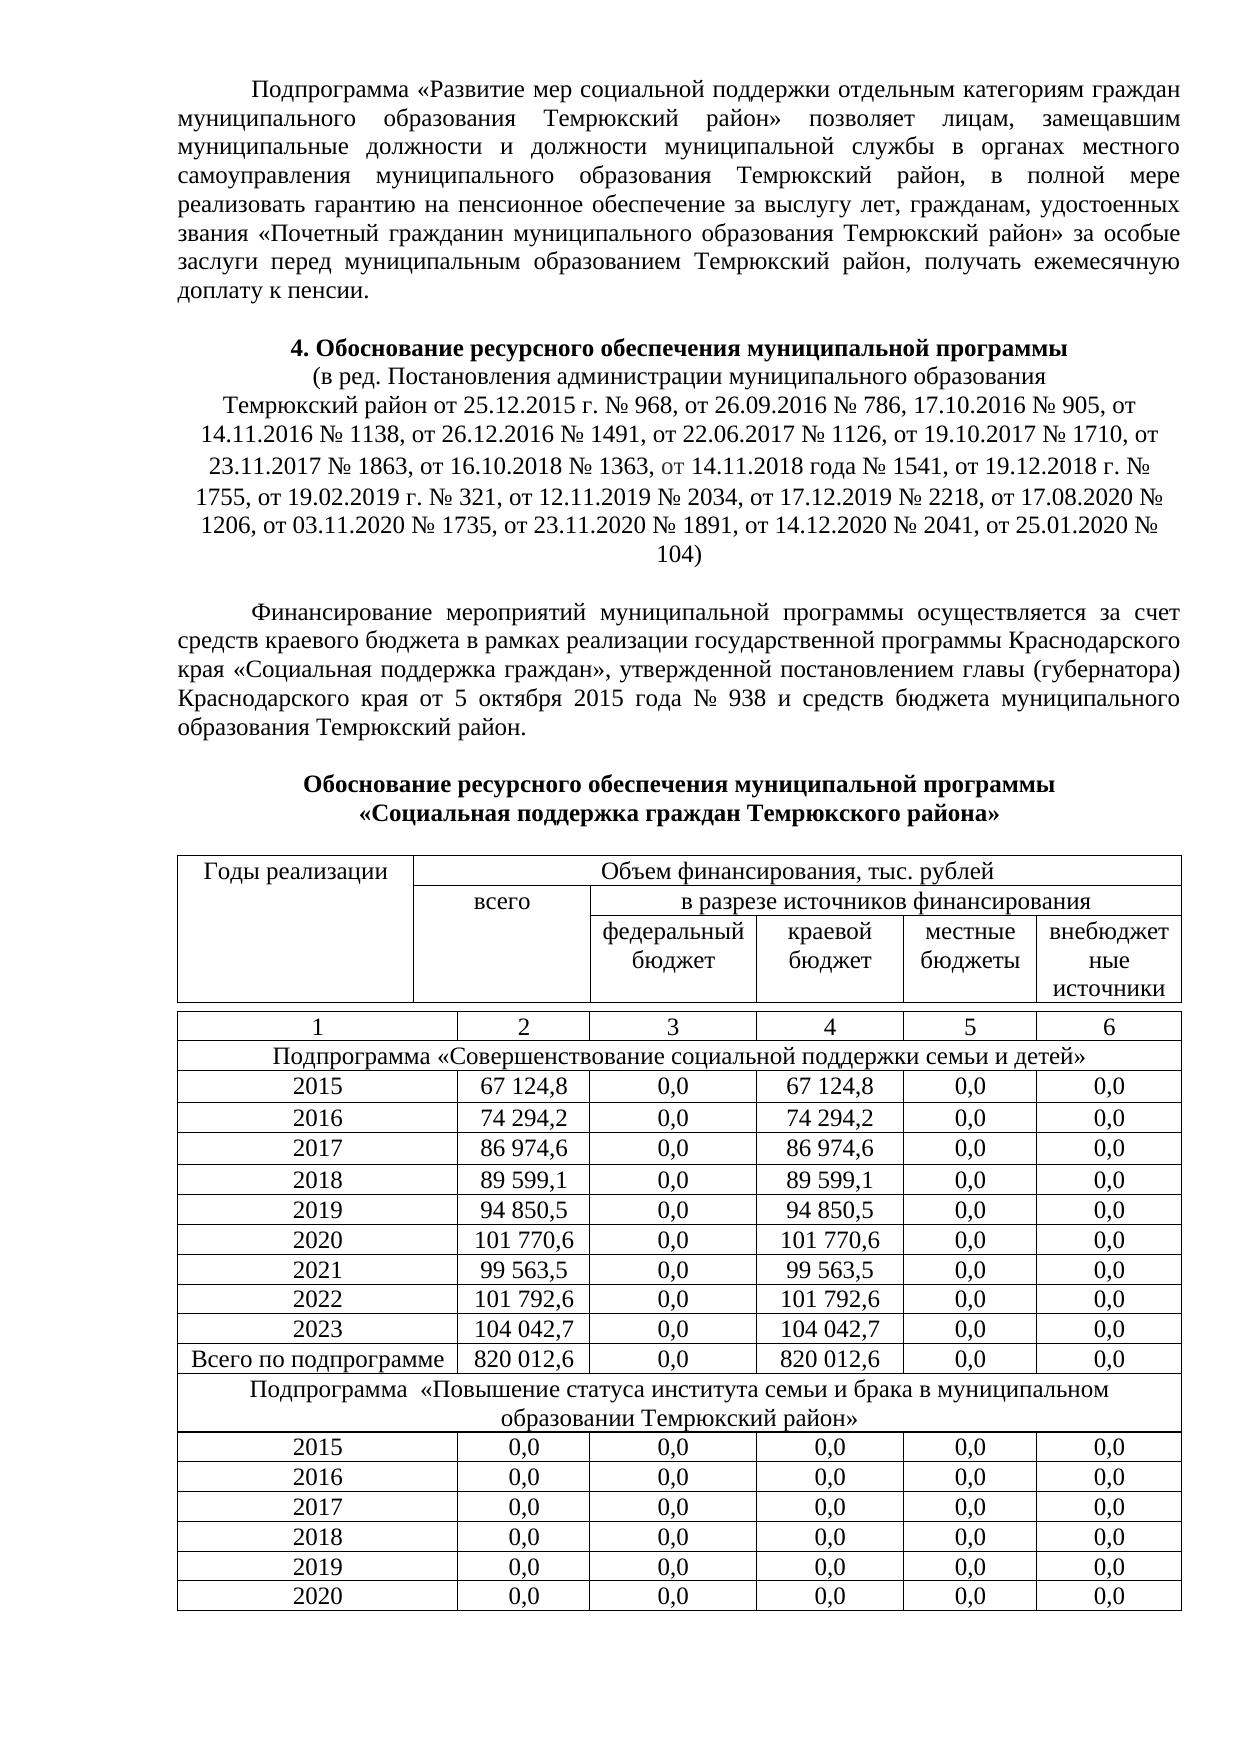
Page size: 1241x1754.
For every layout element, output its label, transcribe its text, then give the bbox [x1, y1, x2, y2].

text Темрюкский район от 25.12.2015 г. № 968, от 26.09.2016 № 786, 17.10.2016 № 905, от 14.11.2016 № 1138, от 26.12.2016 № 1491, от 22.06.2017 № 1126, от 19.10.2017 № 1710, от 23.11.2017 № 1863, от 16.10.2018 № 1363, от 14.11.2018 года № 1541, от 19.12.2018 г. № 1755, от 19.02.2019 г. № 321, от 12.11.2019 № 2034, от 17.12.2019 № 2218, от 17.08.2020 № 1206, от 03.11.2020 № 1735, от 23.11.2020 № 1891, от 14.12.2020 № 2041, от 25.01.2020 № 104) [177, 390, 1181, 568]
table_cell 67 124,8 [458, 1071, 589, 1102]
table_header 6 [1037, 1012, 1181, 1040]
table_cell 0,0 [904, 1255, 1036, 1283]
table_header 5 [904, 1012, 1036, 1040]
table_cell 2016 [178, 1103, 457, 1132]
table_cell 0,0 [590, 1165, 756, 1194]
text Обоснование ресурсного обеспечения муниципальной программы [177, 769, 1181, 798]
table_cell 2019 [178, 1552, 457, 1580]
table_cell 2023 [178, 1314, 457, 1343]
table_cell 99 563,5 [458, 1255, 589, 1283]
table_cell 0,0 [904, 1225, 1036, 1254]
table_cell 0,0 [1037, 1492, 1181, 1521]
text Финансирование мероприятий муниципальной программы осуществляется за счет средств краевого бюджета в рамках реализации государственной программы Краснодарского края «Социальная поддержка граждан», утвержденной постановлением главы (губернатора) Краснодарского края от 5 октября 2015 года № 938 и средств бюджета муниципального образования Темрюкский район. [177, 597, 1181, 740]
table_cell 0,0 [590, 1522, 756, 1551]
table_cell 0,0 [757, 1462, 903, 1491]
table_cell внебюджетные источники [1037, 916, 1181, 1002]
table_cell 0,0 [458, 1581, 589, 1610]
table_cell 0,0 [1037, 1314, 1181, 1343]
table_cell 0,0 [590, 1433, 756, 1461]
table_cell 74 294,2 [757, 1103, 903, 1132]
table_cell 2017 [178, 1492, 457, 1521]
table_cell 2020 [178, 1225, 457, 1254]
table_cell 0,0 [1037, 1462, 1181, 1491]
table_cell 0,0 [458, 1522, 589, 1551]
table_cell Подпрограмма «Совершенствование социальной поддержки семьи и детей» [178, 1041, 1181, 1070]
table_cell 0,0 [904, 1103, 1036, 1132]
table_cell краевой бюджет [757, 916, 903, 1002]
table_cell 2017 [178, 1133, 457, 1164]
table_cell 2022 [178, 1285, 457, 1313]
text (в ред. Постановления администрации муниципального образования [177, 361, 1181, 390]
table_cell 0,0 [1037, 1225, 1181, 1254]
table_cell 0,0 [1037, 1581, 1181, 1610]
table_cell 0,0 [590, 1133, 756, 1164]
table_cell 2016 [178, 1462, 457, 1491]
table_cell 0,0 [590, 1285, 756, 1313]
table_cell 94 850,5 [458, 1195, 589, 1224]
table_cell 101 770,6 [458, 1225, 589, 1254]
table_cell 94 850,5 [757, 1195, 903, 1224]
table_cell 101 770,6 [757, 1225, 903, 1254]
table_cell 0,0 [904, 1285, 1036, 1313]
table_cell 0,0 [458, 1552, 589, 1580]
table_cell 2020 [178, 1581, 457, 1610]
table_cell 0,0 [904, 1165, 1036, 1194]
table_cell 0,0 [1037, 1433, 1181, 1461]
text Подпрограмма «Развитие мер социальной поддержки отдельным категориям граждан муниципального образования Темрюкский район» позволяет лицам, замещавшим муниципальные должности и должности муниципальной службы в органах местного самоуправления муниципального образования Темрюкский район, в полной мере реализовать гарантию на пенсионное обеспечение за выслугу лет, гражданам, удостоенных звания «Почетный гражданин муниципального образования Темрюкский район» за особые заслуги перед муниципальным образованием Темрюкский район, получать ежемесячную доплату к пенсии. [177, 74, 1181, 304]
table_cell 2018 [178, 1165, 457, 1194]
table_cell 86 974,6 [757, 1133, 903, 1164]
table_cell 67 124,8 [757, 1071, 903, 1102]
table_cell всего [414, 886, 590, 1002]
table_header 1 [178, 1012, 457, 1040]
table_cell 0,0 [757, 1433, 903, 1461]
table_cell 0,0 [1037, 1103, 1181, 1132]
table_cell 0,0 [590, 1103, 756, 1132]
table_cell Подпрограмма «Повышение статуса института семьи и брака в муниципальном образовании Темрюкский район» [178, 1374, 1181, 1431]
table_cell 0,0 [590, 1255, 756, 1283]
table_cell 0,0 [590, 1071, 756, 1102]
table_cell 0,0 [904, 1133, 1036, 1164]
table_cell 0,0 [1037, 1071, 1181, 1102]
table_cell 0,0 [590, 1552, 756, 1580]
table_cell 0,0 [904, 1195, 1036, 1224]
table_header 2 [458, 1012, 589, 1040]
table_cell 0,0 [757, 1552, 903, 1580]
table_header Объем финансирования, тыс. рублей [414, 856, 1181, 885]
table_cell 99 563,5 [757, 1255, 903, 1283]
table_cell 2018 [178, 1522, 457, 1551]
table_cell 0,0 [590, 1492, 756, 1521]
text 4. Обоснование ресурсного обеспечения муниципальной программы [177, 333, 1181, 361]
table_cell 0,0 [904, 1344, 1036, 1373]
table_cell 0,0 [1037, 1552, 1181, 1580]
table_cell 0,0 [590, 1581, 756, 1610]
table_cell 0,0 [904, 1071, 1036, 1102]
table_cell 820 012,6 [757, 1344, 903, 1373]
table_cell 0,0 [590, 1314, 756, 1343]
table_cell 0,0 [904, 1433, 1036, 1461]
table_cell 104 042,7 [458, 1314, 589, 1343]
table_header 4 [757, 1012, 903, 1040]
table_cell 2015 [178, 1071, 457, 1102]
table_cell федеральный бюджет [591, 916, 756, 1002]
table_cell 2015 [178, 1433, 457, 1461]
table_cell 820 012,6 [458, 1344, 589, 1373]
table_cell 0,0 [1037, 1285, 1181, 1313]
table_cell 101 792,6 [458, 1285, 589, 1313]
table_cell 0,0 [590, 1195, 756, 1224]
table_cell 2019 [178, 1195, 457, 1224]
text «Социальная поддержка граждан Темрюкского района» [177, 798, 1181, 827]
table_cell 0,0 [757, 1492, 903, 1521]
table_cell 0,0 [757, 1581, 903, 1610]
table_cell 0,0 [1037, 1195, 1181, 1224]
table_cell Всего по подпрограмме [178, 1344, 457, 1373]
table_header 3 [590, 1012, 756, 1040]
table_cell 89 599,1 [757, 1165, 903, 1194]
table_cell 0,0 [904, 1314, 1036, 1343]
table_cell 86 974,6 [458, 1133, 589, 1164]
table_cell 0,0 [904, 1492, 1036, 1521]
table_cell 0,0 [458, 1433, 589, 1461]
table_cell 0,0 [757, 1522, 903, 1551]
table_cell 0,0 [904, 1581, 1036, 1610]
table_cell 104 042,7 [757, 1314, 903, 1343]
table_cell 0,0 [590, 1462, 756, 1491]
table_cell местные бюджеты [904, 916, 1036, 1002]
table_cell 0,0 [904, 1462, 1036, 1491]
table_cell 0,0 [1037, 1255, 1181, 1283]
table_cell 89 599,1 [458, 1165, 589, 1194]
table_cell 0,0 [590, 1225, 756, 1254]
table_cell 0,0 [458, 1462, 589, 1491]
table_cell 0,0 [590, 1344, 756, 1373]
table_cell в разрезе источников финансирования [591, 886, 1181, 915]
table_cell 2021 [178, 1255, 457, 1283]
table_cell 0,0 [1037, 1165, 1181, 1194]
table_cell 0,0 [904, 1522, 1036, 1551]
table_header Годы реализации [178, 856, 413, 1002]
table_cell 0,0 [1037, 1133, 1181, 1164]
table_cell 0,0 [1037, 1522, 1181, 1551]
table_cell 0,0 [1037, 1344, 1181, 1373]
table_cell 0,0 [458, 1492, 589, 1521]
table_cell 101 792,6 [757, 1285, 903, 1313]
table_cell 0,0 [904, 1552, 1036, 1580]
table_cell 74 294,2 [458, 1103, 589, 1132]
